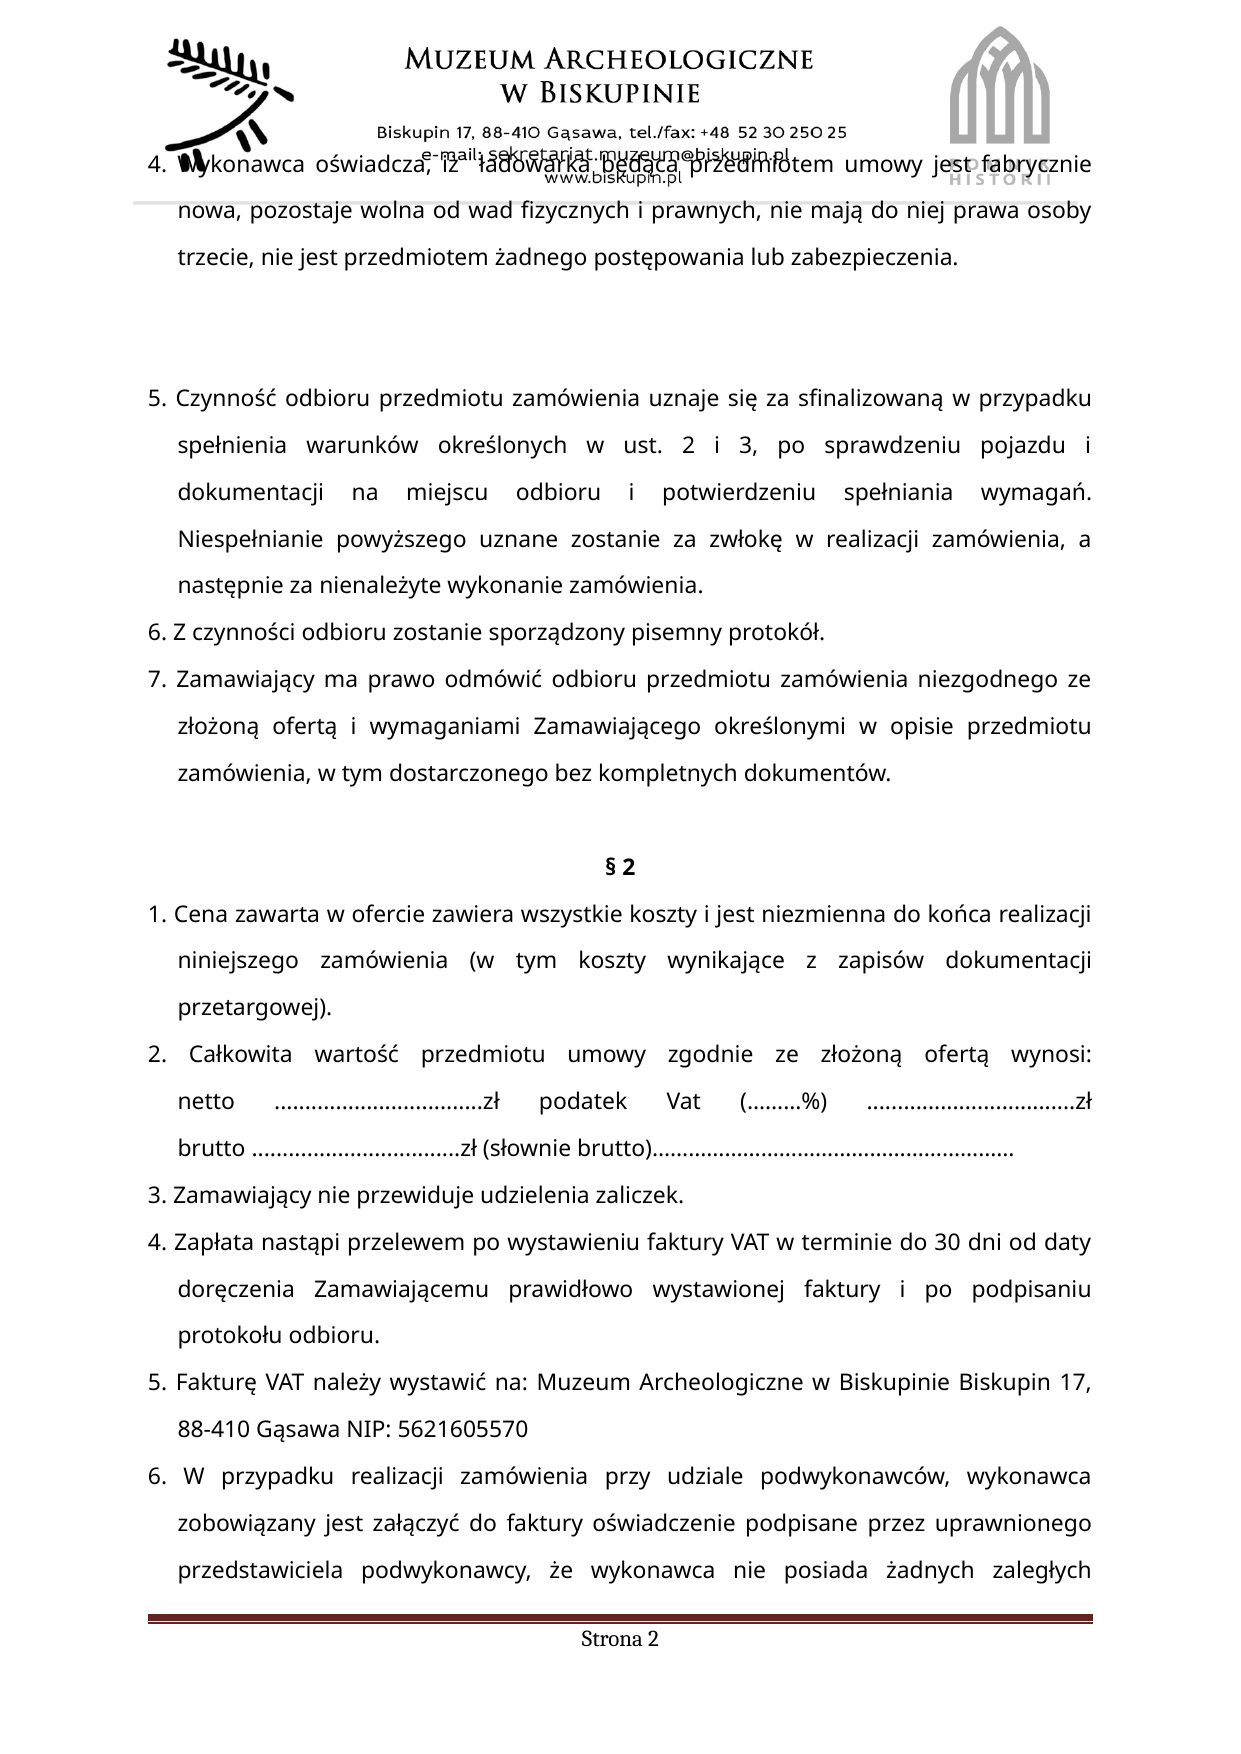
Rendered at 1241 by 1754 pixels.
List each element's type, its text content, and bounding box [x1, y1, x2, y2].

text 5. Fakturę VAT należy wystawić na: Muzeum Archeologiczne w Biskupinie Biskupin 17, 88-410 Gąsawa NIP: 5621605570 [148, 1366, 1093, 1444]
text 7. Zamawiający ma prawo odmówić odbioru przedmiotu zamówienia niezgodnego ze złożoną ofertą i wymaganiami Zamawiającego określonymi w opisie przedmiotu zamówienia, w tym dostarczonego bez kompletnych dokumentów. [148, 663, 1093, 788]
text 6. Z czynności odbioru zostanie sporządzony pisemny protokół. [148, 616, 1093, 648]
text 1. Cena zawarta w ofercie zawiera wszystkie koszty i jest niezmienna do końca realizacji niniejszego zamówienia (w tym koszty wynikające z zapisów dokumentacji przetargowej). [148, 898, 1093, 1023]
text 5. Czynność odbioru przedmiotu zamówienia uznaje się za sfinalizowaną w przypadku spełnienia warunków określonych w ust. 2 i 3, po sprawdzeniu pojazdu i dokumentacji na miejscu odbioru i potwierdzeniu spełniania wymagań. Niespełnianie powyższego uznane zostanie za zwłokę w realizacji zamówienia, a następnie za nienależyte wykonanie zamówienia. [148, 382, 1093, 601]
text 4. Wykonawca oświadcza, iż ładowarka będąca przedmiotem umowy jest fabrycznie nowa, pozostaje wolna od wad fizycznych i prawnych, nie mają do niej prawa osoby trzecie, nie jest przedmiotem żadnego postępowania lub zabezpieczenia. [148, 148, 1093, 273]
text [148, 1460, 1093, 1585]
text 4. Zapłata nastąpi przelewem po wystawieniu faktury VAT w terminie do 30 dni od daty doręczenia Zamawiającemu prawidłowo wystawionej faktury i po podpisaniu protokołu odbioru. [148, 1226, 1093, 1351]
picture [132, 3, 1079, 210]
text 2. Całkowita wartość przedmiotu umowy zgodnie ze złożoną ofertą wynosi: netto ..................................zł podatek Vat (………%) ..................................zł brutto ..................................zł (słownie brutto)…………………………………………………… [148, 1038, 1093, 1163]
text 3. Zamawiający nie przewiduje udzielenia zaliczek. [148, 1179, 1093, 1210]
text § 2 [148, 851, 1093, 882]
